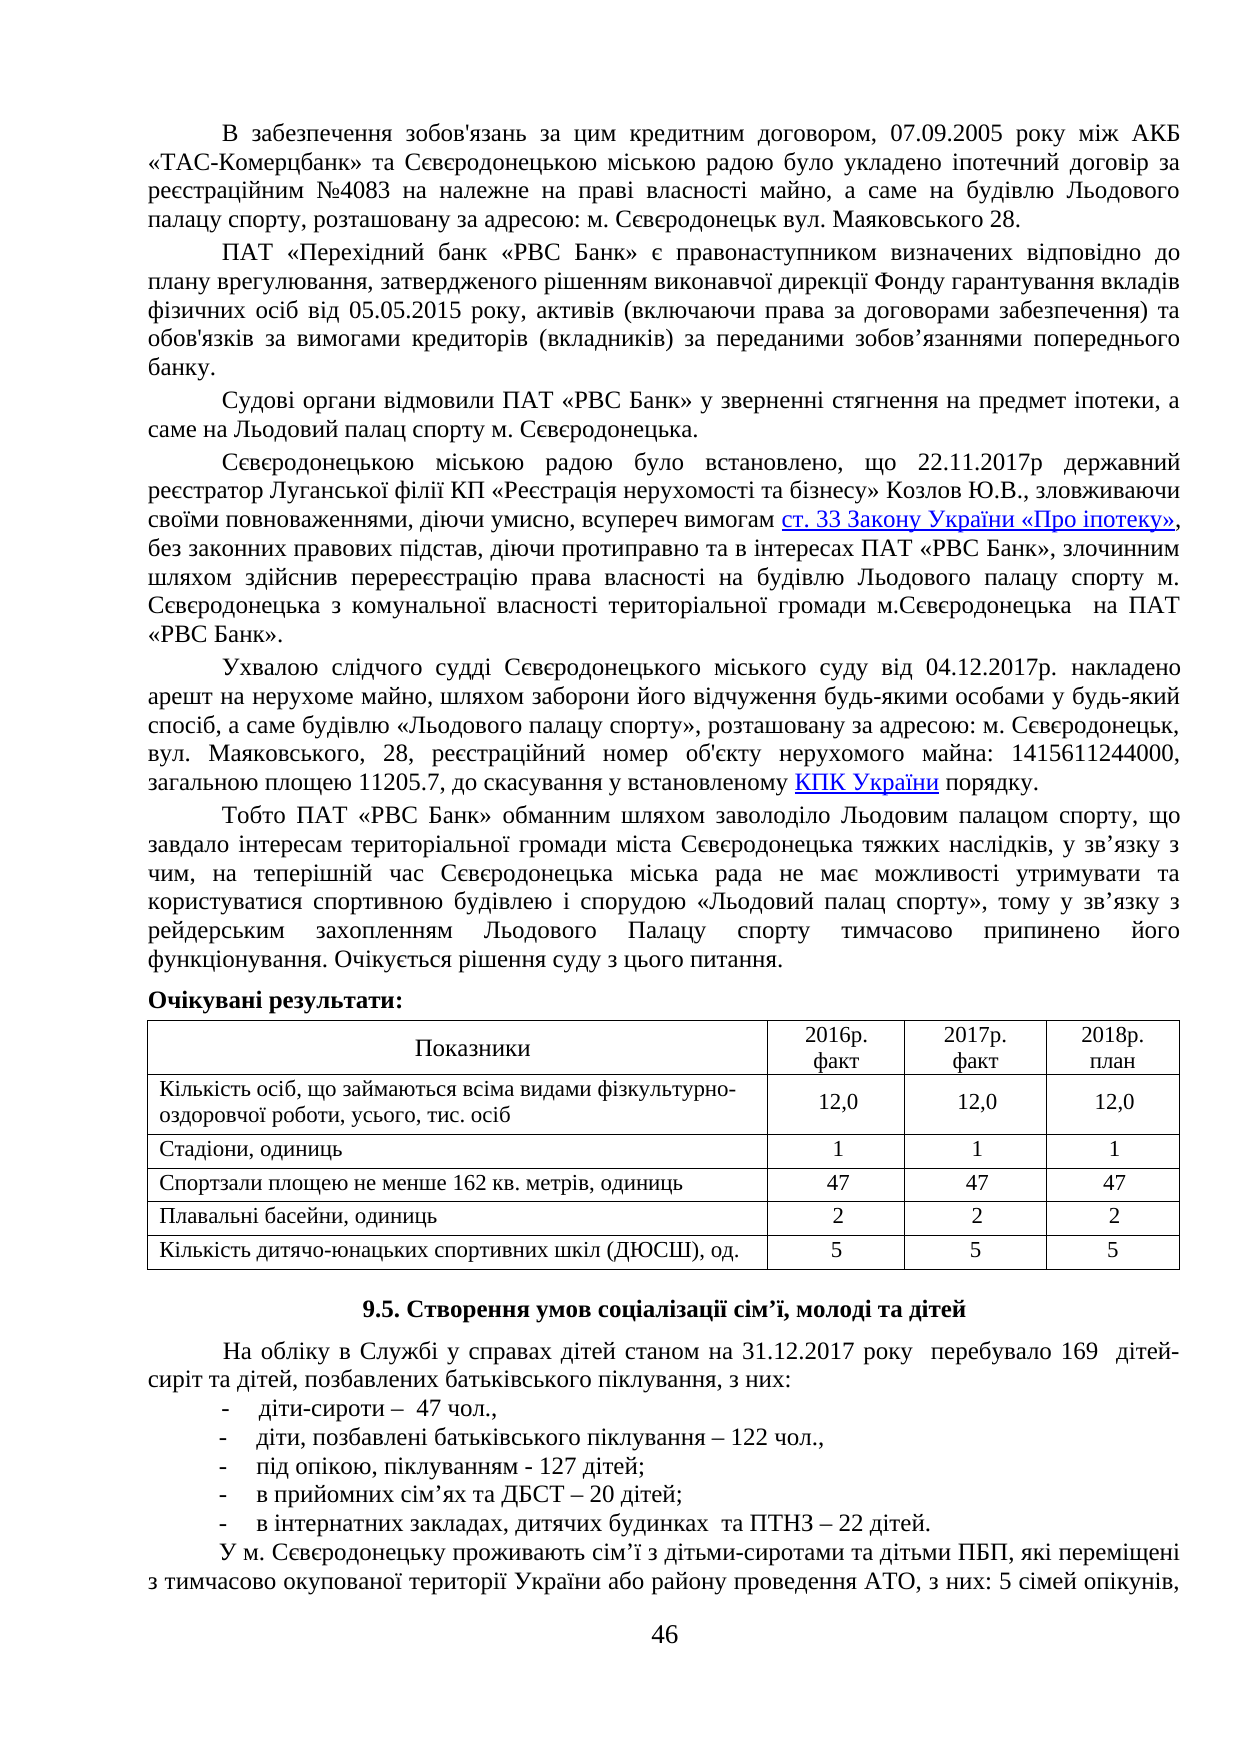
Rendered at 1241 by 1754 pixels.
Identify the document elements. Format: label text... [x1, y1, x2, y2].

table_header 2017р. факт [905, 1021, 1046, 1074]
text Судові органи відмовили ПАТ «РВС Банк» у зверненні стягнення на предмет іпотеки, а саме на Льодовий палац спорту м. Сєвєродонецька. [148, 385, 1181, 443]
list в інтернатних закладах, дитячих будинках та ПТНЗ – 22 дітей. [218, 1508, 1181, 1537]
text В забезпечення зобов'язань за цим кредитним договором, 07.09.2005 року між АКБ «ТАС-Комерцбанк» та Сєвєродонецькою міською радою було укладено іпотечний договір за реєстраційним №4083 на належне на праві власності майно, а саме на будівлю Льодового палацу спорту, розташовану за адресою: м. Сєвєродонецьк вул. Маяковського 28. [148, 118, 1181, 233]
table_header Показники [148, 1021, 767, 1074]
text ПАТ «Перехідний банк «РВС Банк» є правонаступником визначених відповідно до плану врегулювання, затвердженого рішенням виконавчої дирекції Фонду гарантування вкладів фізичних осіб від 05.05.2015 року, активів (включаючи права за договорами забезпечення) та обов'язків за вимогами кредиторів (вкладників) за переданими зобов’язаннями попереднього банку. [148, 237, 1181, 381]
table_cell Кількість дитячо-юнацьких спортивних шкіл (ДЮСШ), од. [148, 1236, 767, 1268]
text Тобто ПАТ «РВС Банк» обманним шляхом заволоділо Льодовим палацом спорту, що завдало інтересам територіальної громади міста Сєвєродонецька тяжких наслідків, у зв’язку з чим, на теперішній час Сєвєродонецька міська рада не має можливості утримувати та користуватися спортивною будівлею і спорудою «Льодовий палац спорту», тому у зв’язку з рейдерським захопленням Льодового Палацу спорту тимчасово припинено його функціонування. Очікується рішення суду з цього питання. [148, 800, 1181, 973]
table_cell Спортзали площею не менше , одиниць [148, 1169, 767, 1201]
table_cell 12,0 [1047, 1075, 1179, 1134]
text На обліку в Службі у справах дітей станом на 31.12.2017 року перебувало 169 дітей-сиріт та дітей, позбавлених батьківського піклування, з них: [148, 1336, 1181, 1393]
table_cell 47 [1047, 1169, 1179, 1201]
table_cell 1 [768, 1135, 904, 1168]
table_header 2016р. факт [768, 1021, 904, 1074]
table_cell 1 [905, 1135, 1046, 1168]
list діти, позбавлені батьківського піклування – 122 чол., [218, 1422, 1181, 1451]
table_cell 47 [905, 1169, 1046, 1201]
table_cell 5 [768, 1236, 904, 1268]
table_cell 47 [768, 1169, 904, 1201]
list під опікою, піклуванням - 127 дітей; [218, 1451, 1181, 1479]
table_cell 12,0 [905, 1075, 1046, 1134]
table_cell 2 [768, 1202, 904, 1235]
table_cell 2 [1047, 1202, 1179, 1235]
text Очікувані результати: [148, 985, 1181, 1014]
table_cell Плавальні басейни, одиниць [148, 1202, 767, 1235]
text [148, 1537, 1181, 1594]
table_cell 12,0 [768, 1075, 904, 1134]
table_cell Кількість осіб, що займаються всіма видами фізкультурно-оздоровчої роботи, усього, тис. осіб [148, 1075, 767, 1134]
text Сєвєродонецькою міською радою було встановлено, що 22.11.2017р державний реєстратор Луганської філії КП «Реєстрація нерухомості та бізнесу» Козлов Ю.В., зловживаючи своїми повноваженнями, діючи умисно, всупереч вимогам ст. 33 Закону України «Про іпотеку», без законних правових підстав, діючи протиправно та в інтересах ПАТ «РВС Банк», злочинним шляхом здійснив перереєстрацію права власності на будівлю Льодового палацу спорту м. Сєвєродонецька з комунальної власності територіальної громади м.Сєвєродонецька на ПАТ «РВС Банк». [148, 447, 1181, 648]
table_cell 5 [1047, 1236, 1179, 1268]
table_header 2018р. план [1047, 1021, 1179, 1074]
list в прийомних сім’ях та ДБСТ – 20 дітей; [218, 1479, 1181, 1508]
text Ухвалою слідчого судді Сєвєродонецького міського суду від 04.12.2017р. накладено арешт на нерухоме майно, шляхом заборони його відчуження будь-якими особами у будь-який спосіб, а саме будівлю «Льодового палацу спорту», розташовану за адресою: м. Сєвєродонецьк, вул. Маяковського, 28, реєстраційний номер об'єкту нерухомого майна: 1415611244000, загальною площею 11205.7, до скасування у встановленому КПК України порядку. [148, 652, 1181, 796]
table_cell 5 [905, 1236, 1046, 1268]
table_cell Стадіони, одиниць [148, 1135, 767, 1168]
list діти-сироти – 47 чол., [221, 1393, 1181, 1422]
table_cell 2 [905, 1202, 1046, 1235]
table_cell 1 [1047, 1135, 1179, 1168]
subtitle 9.5. Створення умов соціалізації сім’ї, молоді та дітей [148, 1294, 1181, 1323]
